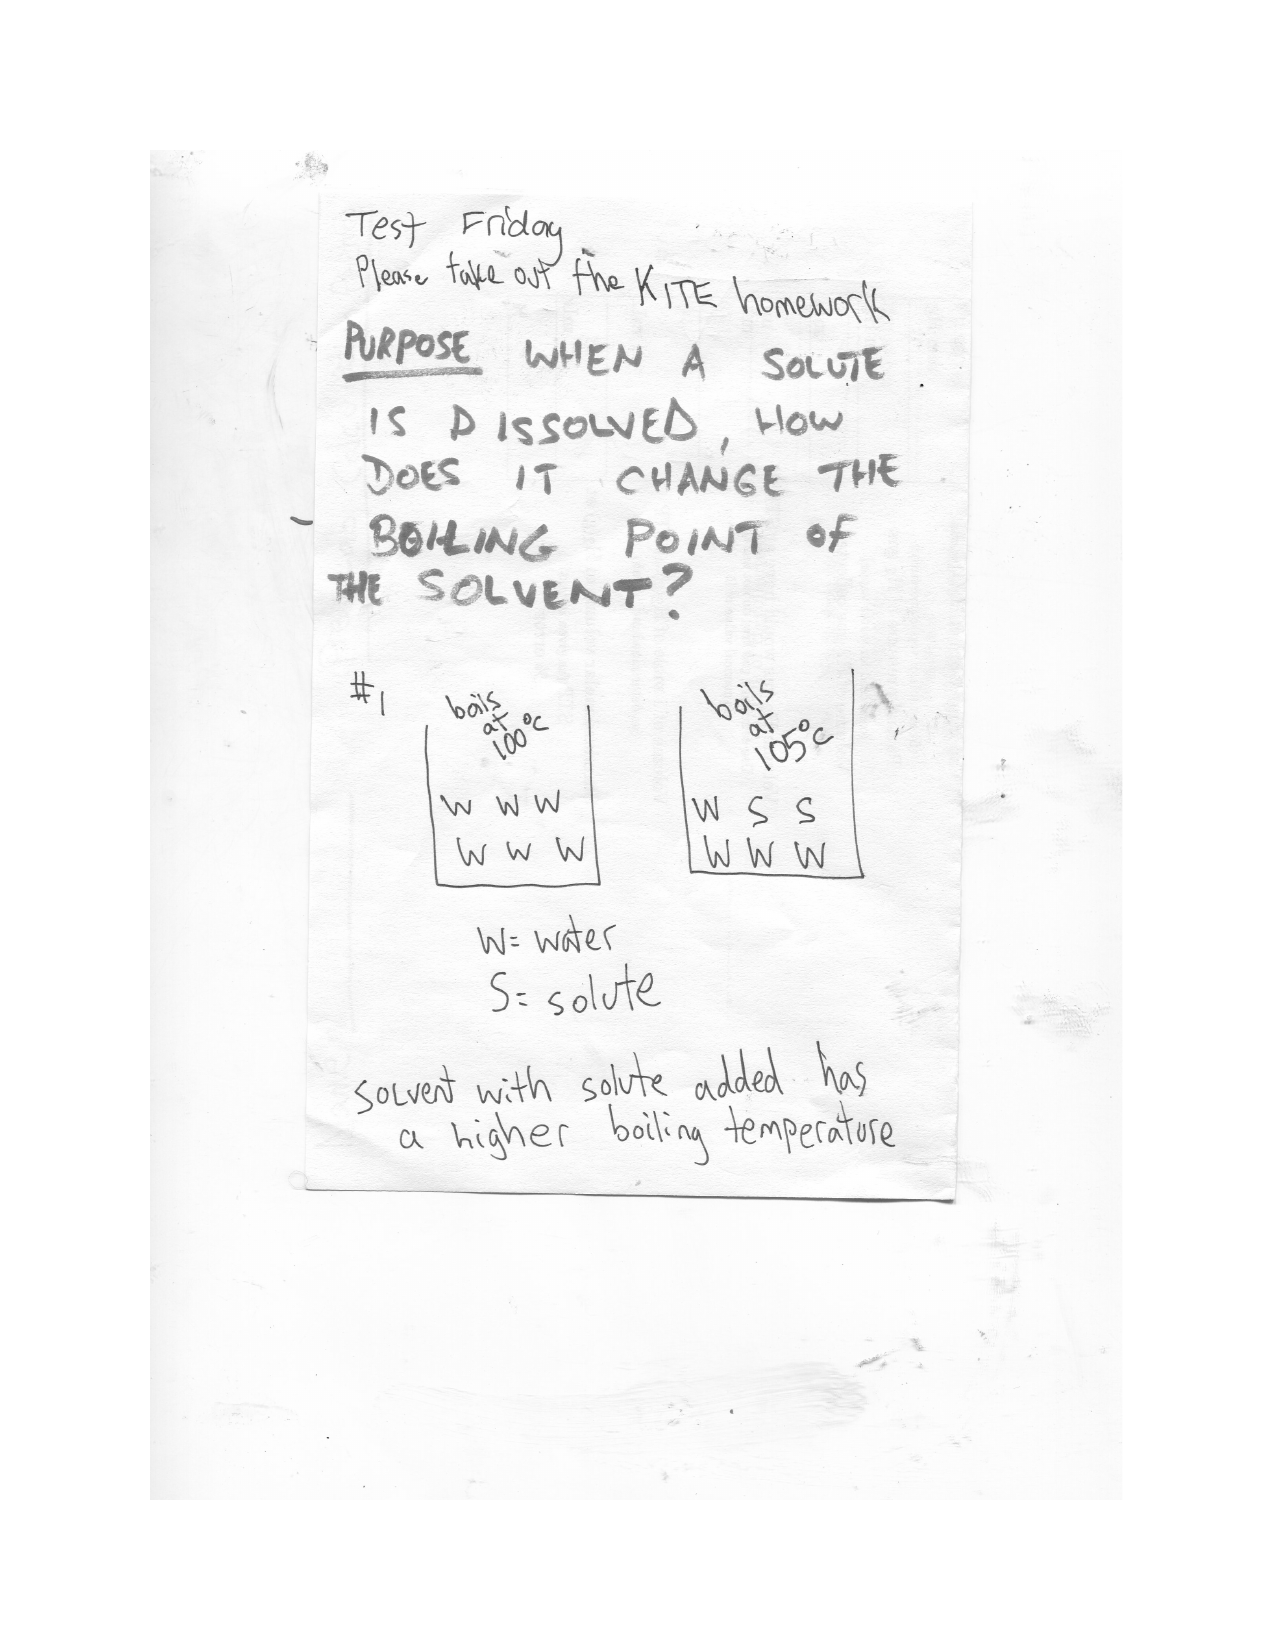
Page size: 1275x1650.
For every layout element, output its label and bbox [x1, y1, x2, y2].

picture [150, 150, 1123, 1500]
